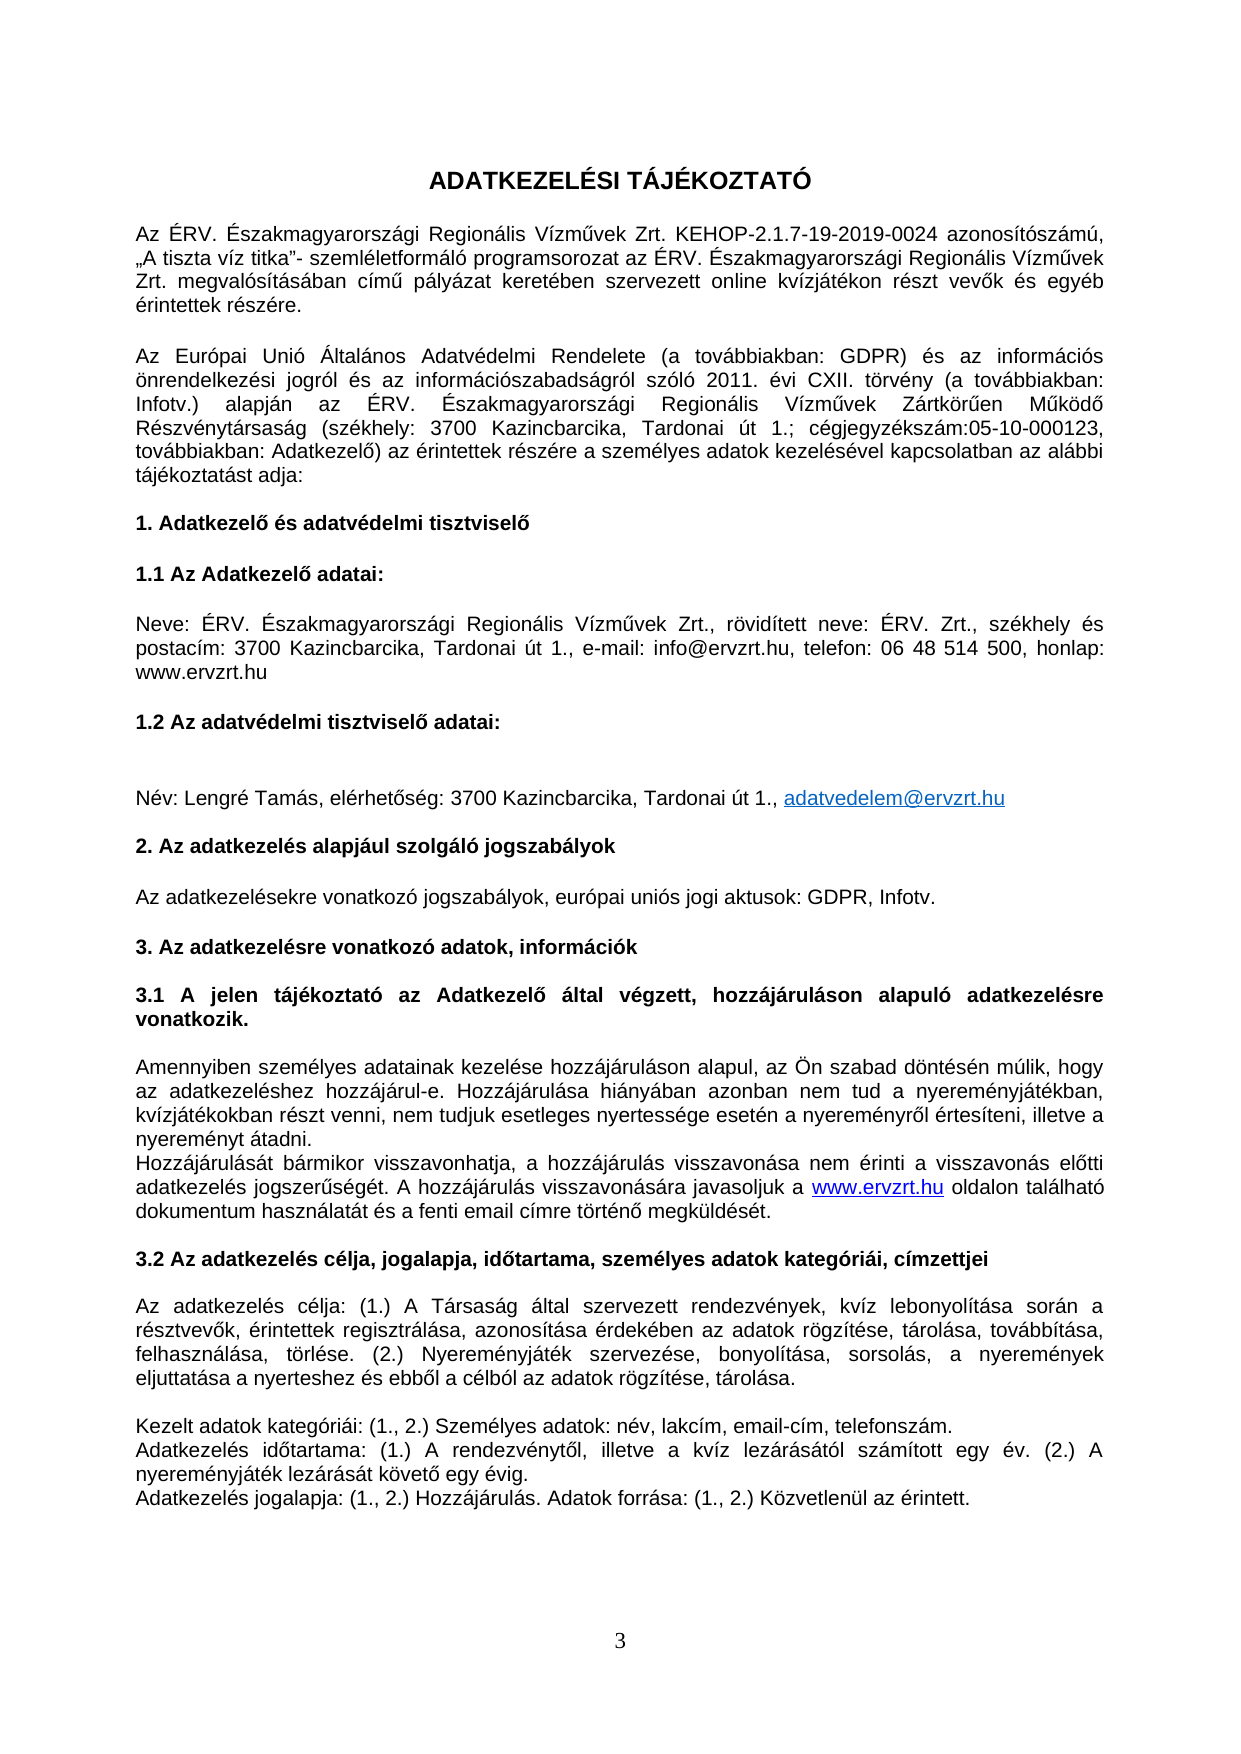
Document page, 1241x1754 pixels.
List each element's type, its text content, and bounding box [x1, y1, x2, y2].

text Adatkezelés időtartama: (1.) A rendezvénytől, illetve a kvíz lezárásától számított egy év. (2.) A nyereményjáték lezárását követő egy évig. [135, 1438, 1105, 1486]
text Hozzájárulását bármikor visszavonhatja, a hozzájárulás visszavonása nem érinti a visszavonás előtti adatkezelés jogszerűségét. A hozzájárulás visszavonására javasoljuk a www.ervzrt.hu oldalon található dokumentum használatát és a fenti email címre történő megküldését. [135, 1151, 1105, 1222]
text 1.2 Az adatvédelmi tisztviselő adatai: [135, 710, 1105, 734]
text Adatkezelés jogalapja: (1., 2.) Hozzájárulás. Adatok forrása: (1., 2.) Közvetlenül az érintett. [135, 1486, 1105, 1510]
text Név: Lengré Tamás, elérhetőség: 3700 Kazincbarcika, Tardonai út 1., adatvedelem@ervzrt.hu [135, 785, 1105, 809]
text 3.2 Az adatkezelés célja, jogalapja, időtartama, személyes adatok kategóriái, címzettjei [135, 1246, 1105, 1270]
text Az Európai Unió Általános Adatvédelmi Rendelete (a továbbiakban: GDPR) és az információs önrendelkezési jogról és az információszabadságról szóló 2011. évi CXII. törvény (a továbbiakban: Infotv.) alapján az ÉRV. Északmagyarországi Regionális Vízművek Zártkörűen Működő Részvénytársaság (székhely: 3700 Kazincbarcika, Tardonai út 1.; cégjegyzékszám:05-10-000123, továbbiakban: Adatkezelő) az érintettek részére a személyes adatok kezelésével kapcsolatban az alábbi tájékoztatást adja: [135, 343, 1105, 487]
text 1. Adatkezelő és adatvédelmi tisztviselő [135, 511, 1105, 535]
text 1.1 Az Adatkezelő adatai: [135, 562, 1105, 586]
text 2. Az adatkezelés alapjául szolgáló jogszabályok [135, 834, 1105, 858]
text Amennyiben személyes adatainak kezelése hozzájáruláson alapul, az Ön szabad döntésén múlik, hogy az adatkezeléshez hozzájárul-e. Hozzájárulása hiányában azonban nem tud a nyereményjátékban, kvízjátékokban részt venni, nem tudjuk esetleges nyertessége esetén a nyereményről értesíteni, illetve a nyereményt átadni. [135, 1055, 1105, 1151]
text Az ÉRV. Északmagyarországi Regionális Vízművek Zrt. KEHOP-2.1.7-19-2019-0024 azonosítószámú, „A tiszta víz titka”- szemléletformáló programsorozat az ÉRV. Északmagyarországi Regionális Vízművek Zrt. megvalósításában című pályázat keretében szervezett online kvízjátékon részt vevők és egyéb érintettek részére. [135, 221, 1105, 317]
text 3. Az adatkezelésre vonatkozó adatok, információk [135, 935, 1105, 959]
text Neve: ÉRV. Északmagyarországi Regionális Vízművek Zrt., rövidített neve: ÉRV. Zrt., székhely és postacím: 3700 Kazincbarcika, Tardonai út 1., e-mail: info@ervzrt.hu, telefon: 06 48 514 500, honlap: www.ervzrt.hu [135, 612, 1105, 684]
text ADATKEZELÉSI TÁJÉKOZTATÓ [135, 166, 1105, 195]
text Az adatkezelésekre vonatkozó jogszabályok, európai uniós jogi aktusok: GDPR, Infotv. [135, 885, 1105, 909]
text Kezelt adatok kategóriái: (1., 2.) Személyes adatok: név, lakcím, email-cím, telefonszám. [135, 1414, 1105, 1438]
text 3.1 A jelen tájékoztató az Adatkezelő által végzett, hozzájáruláson alapuló adatkezelésre vonatkozik. [135, 983, 1105, 1031]
text Az adatkezelés célja: (1.) A Társaság által szervezett rendezvények, kvíz lebonyolítása során a résztvevők, érintettek regisztrálása, azonosítása érdekében az adatok rögzítése, tárolása, továbbítása, felhasználása, törlése. (2.) Nyereményjáték szervezése, bonyolítása, sorsolás, a nyeremények eljuttatása a nyerteshez és ebből a célból az adatok rögzítése, tárolása. [135, 1294, 1105, 1390]
